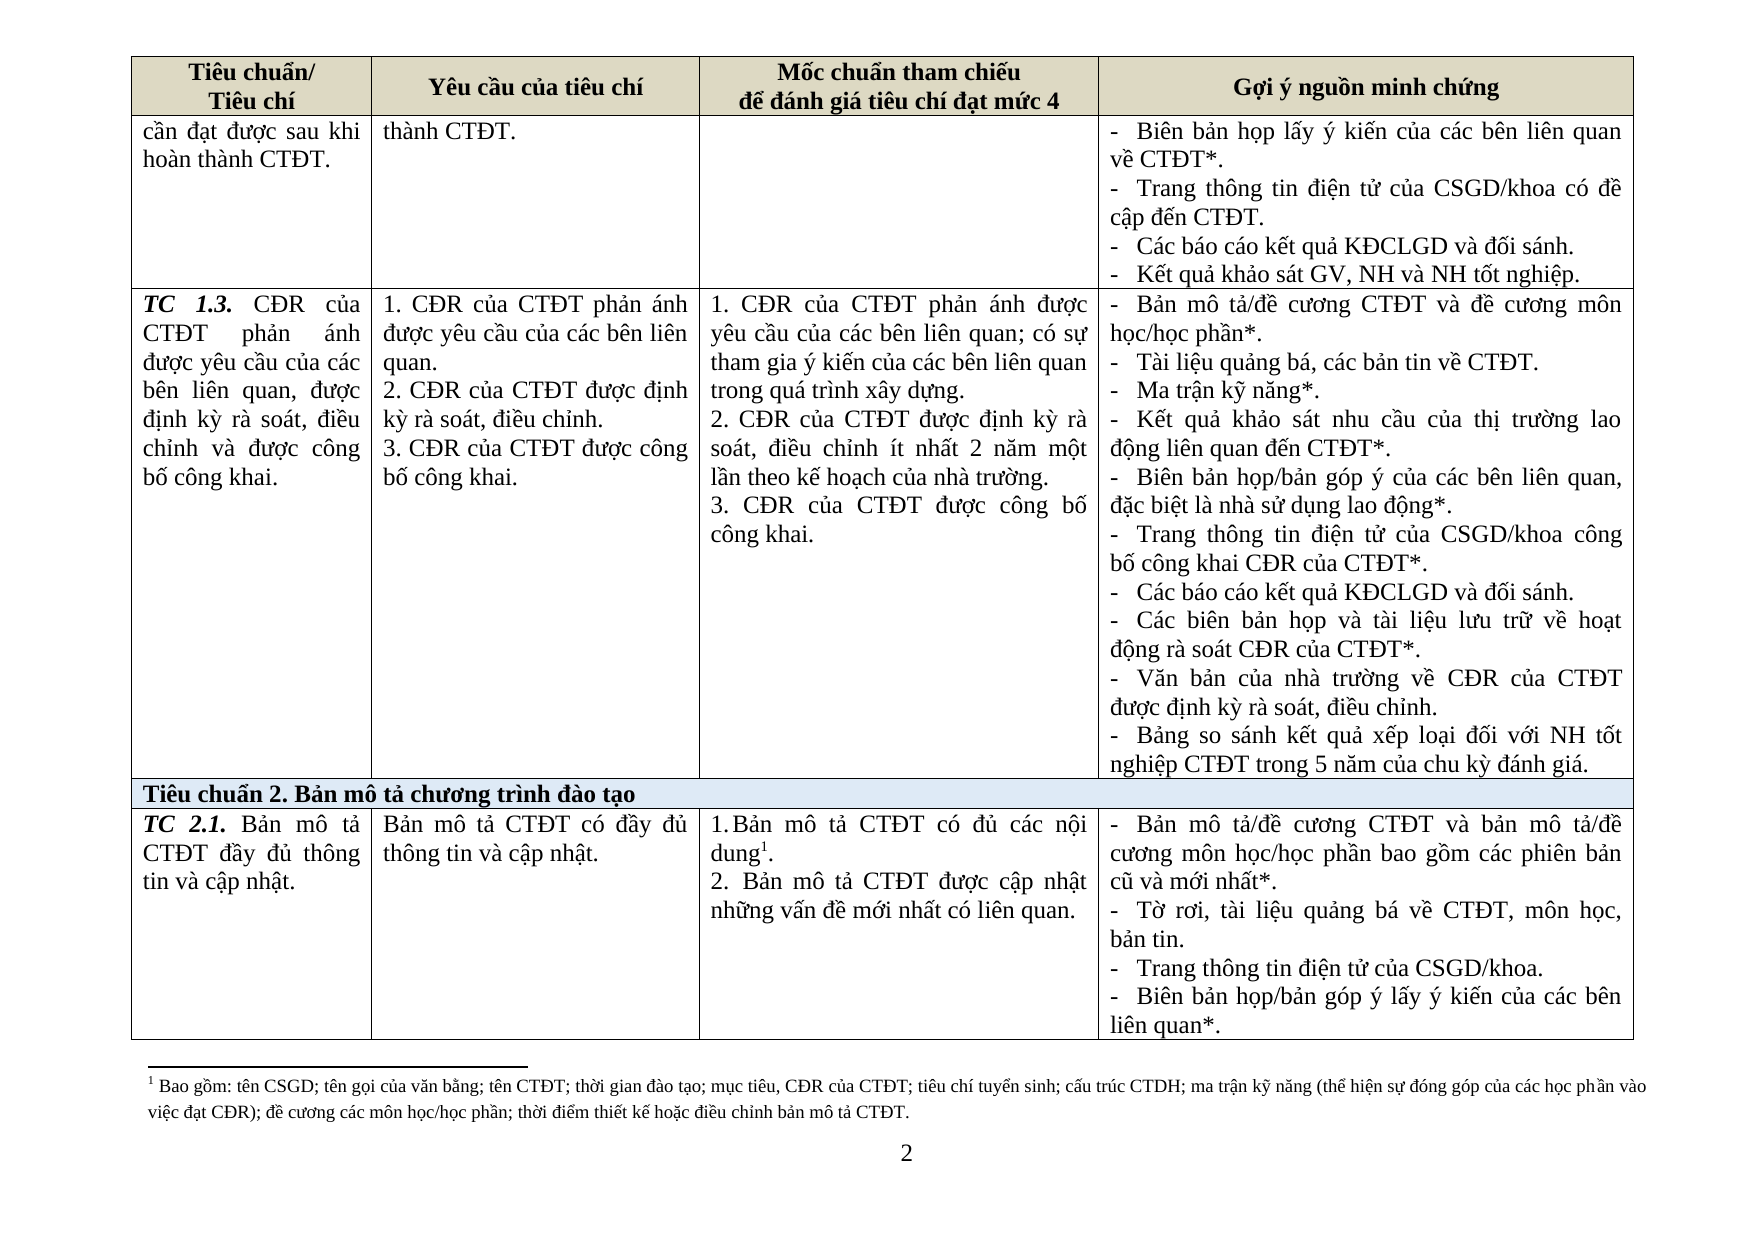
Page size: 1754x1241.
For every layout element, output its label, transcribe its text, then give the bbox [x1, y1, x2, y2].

table_header Mốc chuẩn tham chiếu để đánh giá tiêu chí đạt mức 4 [700, 57, 1098, 115]
table_cell Tiêu chuẩn 2. Bản mô tả chương trình đào tạo [132, 779, 1633, 808]
table_header Gợi ý nguồn minh chứng [1099, 57, 1633, 115]
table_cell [132, 116, 371, 288]
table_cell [700, 809, 1098, 1039]
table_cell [1099, 116, 1633, 288]
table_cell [132, 809, 371, 1039]
table_cell 1. CĐR của CTĐT phản ánh được yêu cầu của các bên liên quan. 2. CĐR của CTĐT được định kỳ rà soát, điều chỉnh. 3. CĐR của CTĐT được công bố công khai. [372, 289, 699, 778]
table_cell 1. CĐR của CTĐT phản ánh được yêu cầu của các bên liên quan; có sự tham gia ý kiến của các bên liên quan trong quá trình xây dựng. 2. CĐR của CTĐT được định kỳ rà soát, điều chỉnh ít nhất 2 năm một lần theo kế hoạch của nhà trường. 3. CĐR của CTĐT được công bố công khai. [700, 289, 1098, 778]
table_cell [372, 809, 699, 1039]
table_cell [700, 116, 1098, 288]
table_cell Bản mô tả/đề cương CTĐT và đề cương môn học/học phần*. Tài liệu quảng bá, các bản tin về CTĐT. Ma trận kỹ năng*. Kết quả khảo sát nhu cầu của thị trường lao động liên quan đến CTĐT*. Biên bản họp/bản góp ý của các bên liên quan, đặc biệt là nhà sử dụng lao động*. Trang thông tin điện tử của CSGD/khoa công bố công khai CĐR của CTĐT*. Các báo cáo kết quả KĐCLGD và đối sánh. Các biên bản họp và tài liệu lưu trữ về hoạt động rà soát CĐR của CTĐT*. Văn bản của nhà trường về CĐR của CTĐT được định kỳ rà soát, điều chỉnh. Bảng so sánh kết quả xếp loại đối với NH tốt nghiệp CTĐT trong 5 năm của chu kỳ đánh giá. [1099, 289, 1633, 778]
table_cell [1099, 809, 1633, 1039]
table_cell TC 1.3. CĐR của CTĐT phản ánh được yêu cầu của các bên liên quan, được định kỳ rà soát, điều chỉnh và được công bố công khai. [132, 289, 371, 778]
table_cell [372, 116, 699, 288]
table_header Yêu cầu của tiêu chí [372, 57, 699, 115]
table_header Tiêu chuẩn/ Tiêu chí [132, 57, 371, 115]
